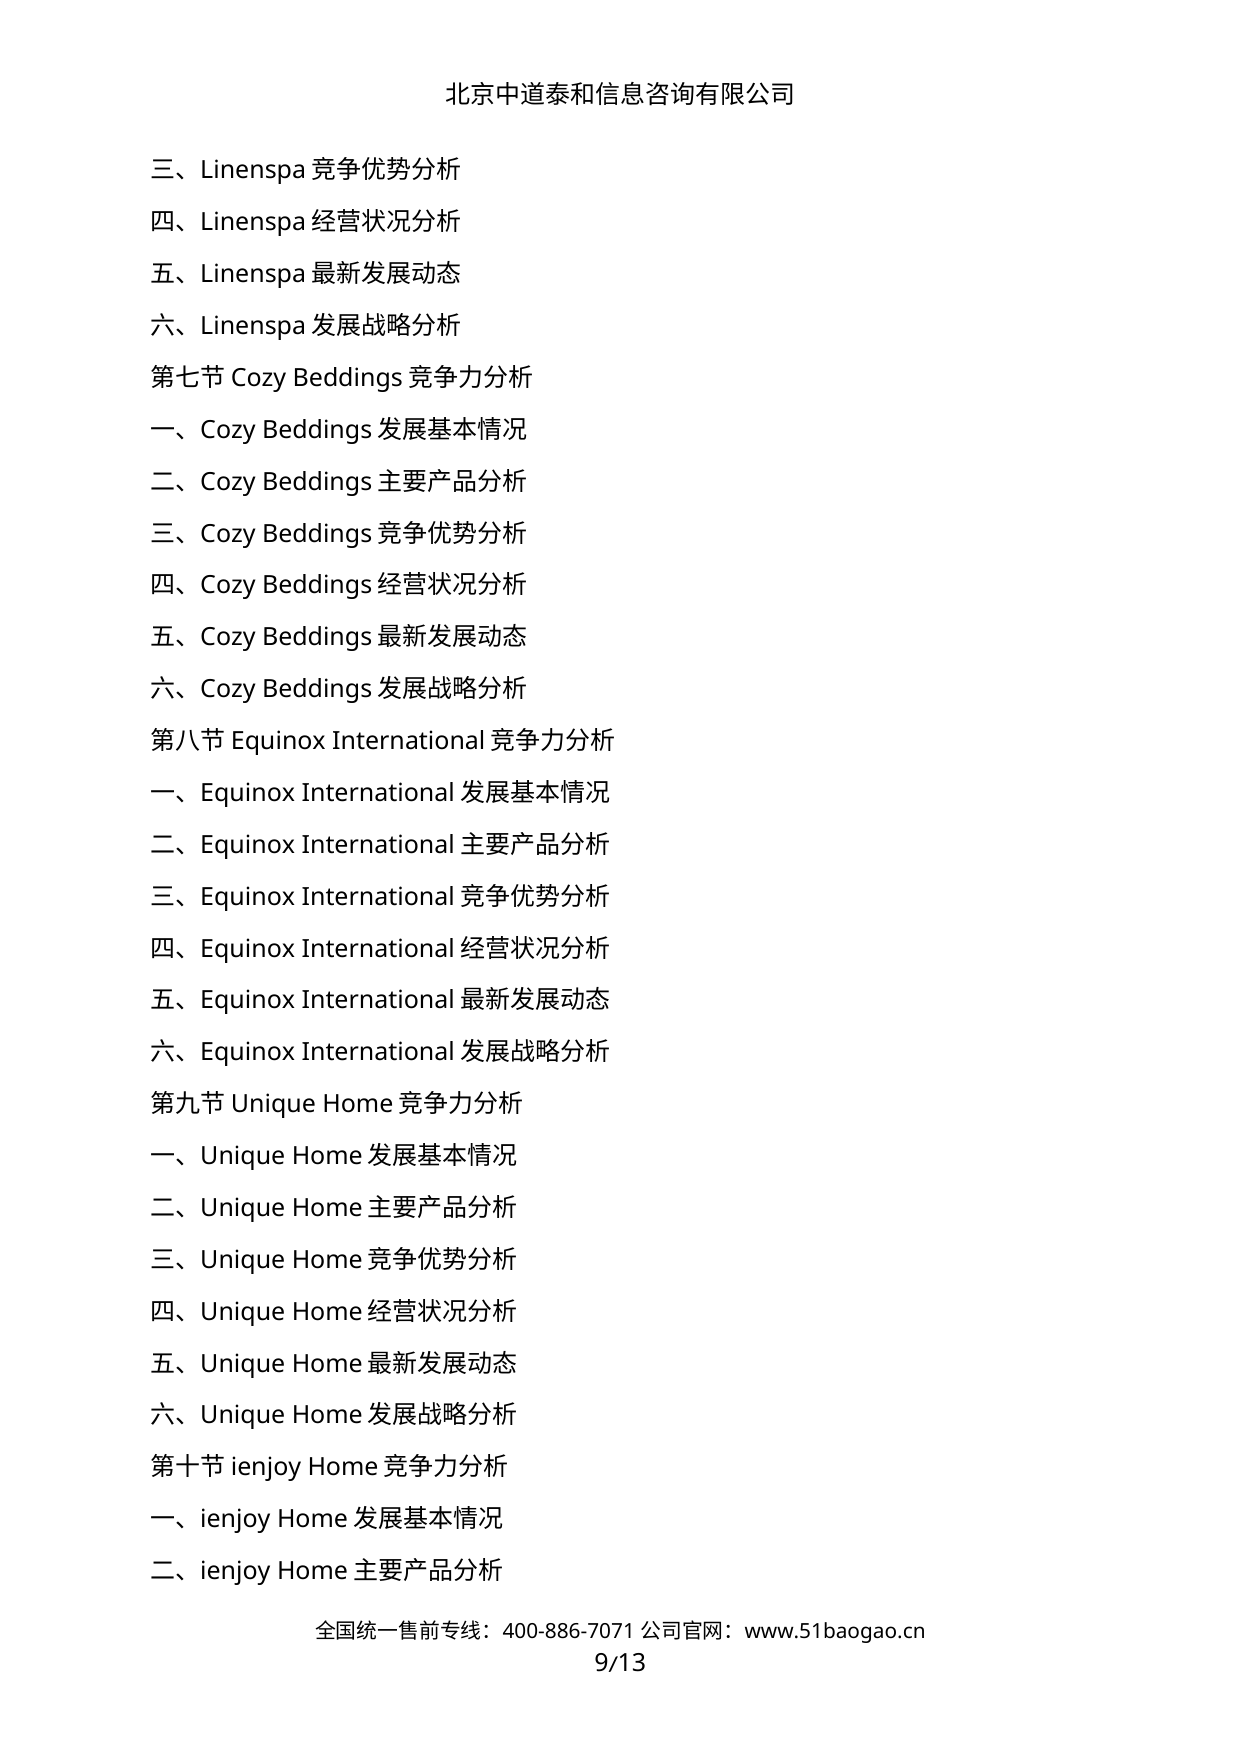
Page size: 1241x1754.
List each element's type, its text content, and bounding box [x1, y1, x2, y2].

text 三、Unique Home竞争优势分析 [150, 1239, 1090, 1276]
text 五、Equinox International最新发展动态 [150, 980, 1090, 1016]
text 三、Equinox International竞争优势分析 [150, 876, 1090, 912]
text 第八节 Equinox International竞争力分析 [150, 721, 1090, 757]
text 六、Equinox International发展战略分析 [150, 1032, 1090, 1068]
text 一、Equinox International发展基本情况 [150, 772, 1090, 809]
text 四、Equinox International经营状况分析 [150, 928, 1090, 964]
text 六、Linenspa发展战略分析 [150, 306, 1090, 342]
text 二、Equinox International主要产品分析 [150, 824, 1090, 861]
text 二、Cozy Beddings主要产品分析 [150, 461, 1090, 497]
text 一、Unique Home发展基本情况 [150, 1136, 1090, 1172]
text 第九节 Unique Home竞争力分析 [150, 1084, 1090, 1120]
text 三、Linenspa竞争优势分析 [150, 150, 1090, 186]
text 一、Cozy Beddings发展基本情况 [150, 409, 1090, 446]
text 六、Cozy Beddings发展战略分析 [150, 669, 1090, 705]
text 一、ienjoy Home发展基本情况 [150, 1499, 1090, 1535]
text 二、ienjoy Home主要产品分析 [150, 1551, 1090, 1587]
text 五、Cozy Beddings最新发展动态 [150, 617, 1090, 653]
text 六、Unique Home发展战略分析 [150, 1395, 1090, 1431]
text 二、Unique Home主要产品分析 [150, 1187, 1090, 1224]
text 四、Linenspa经营状况分析 [150, 202, 1090, 238]
text 第十节 ienjoy Home竞争力分析 [150, 1447, 1090, 1483]
text 三、Cozy Beddings竞争优势分析 [150, 513, 1090, 549]
text 五、Unique Home最新发展动态 [150, 1343, 1090, 1379]
text 五、Linenspa最新发展动态 [150, 254, 1090, 290]
text 四、Unique Home经营状况分析 [150, 1291, 1090, 1327]
text 第七节 Cozy Beddings竞争力分析 [150, 357, 1090, 394]
text 四、Cozy Beddings经营状况分析 [150, 565, 1090, 601]
